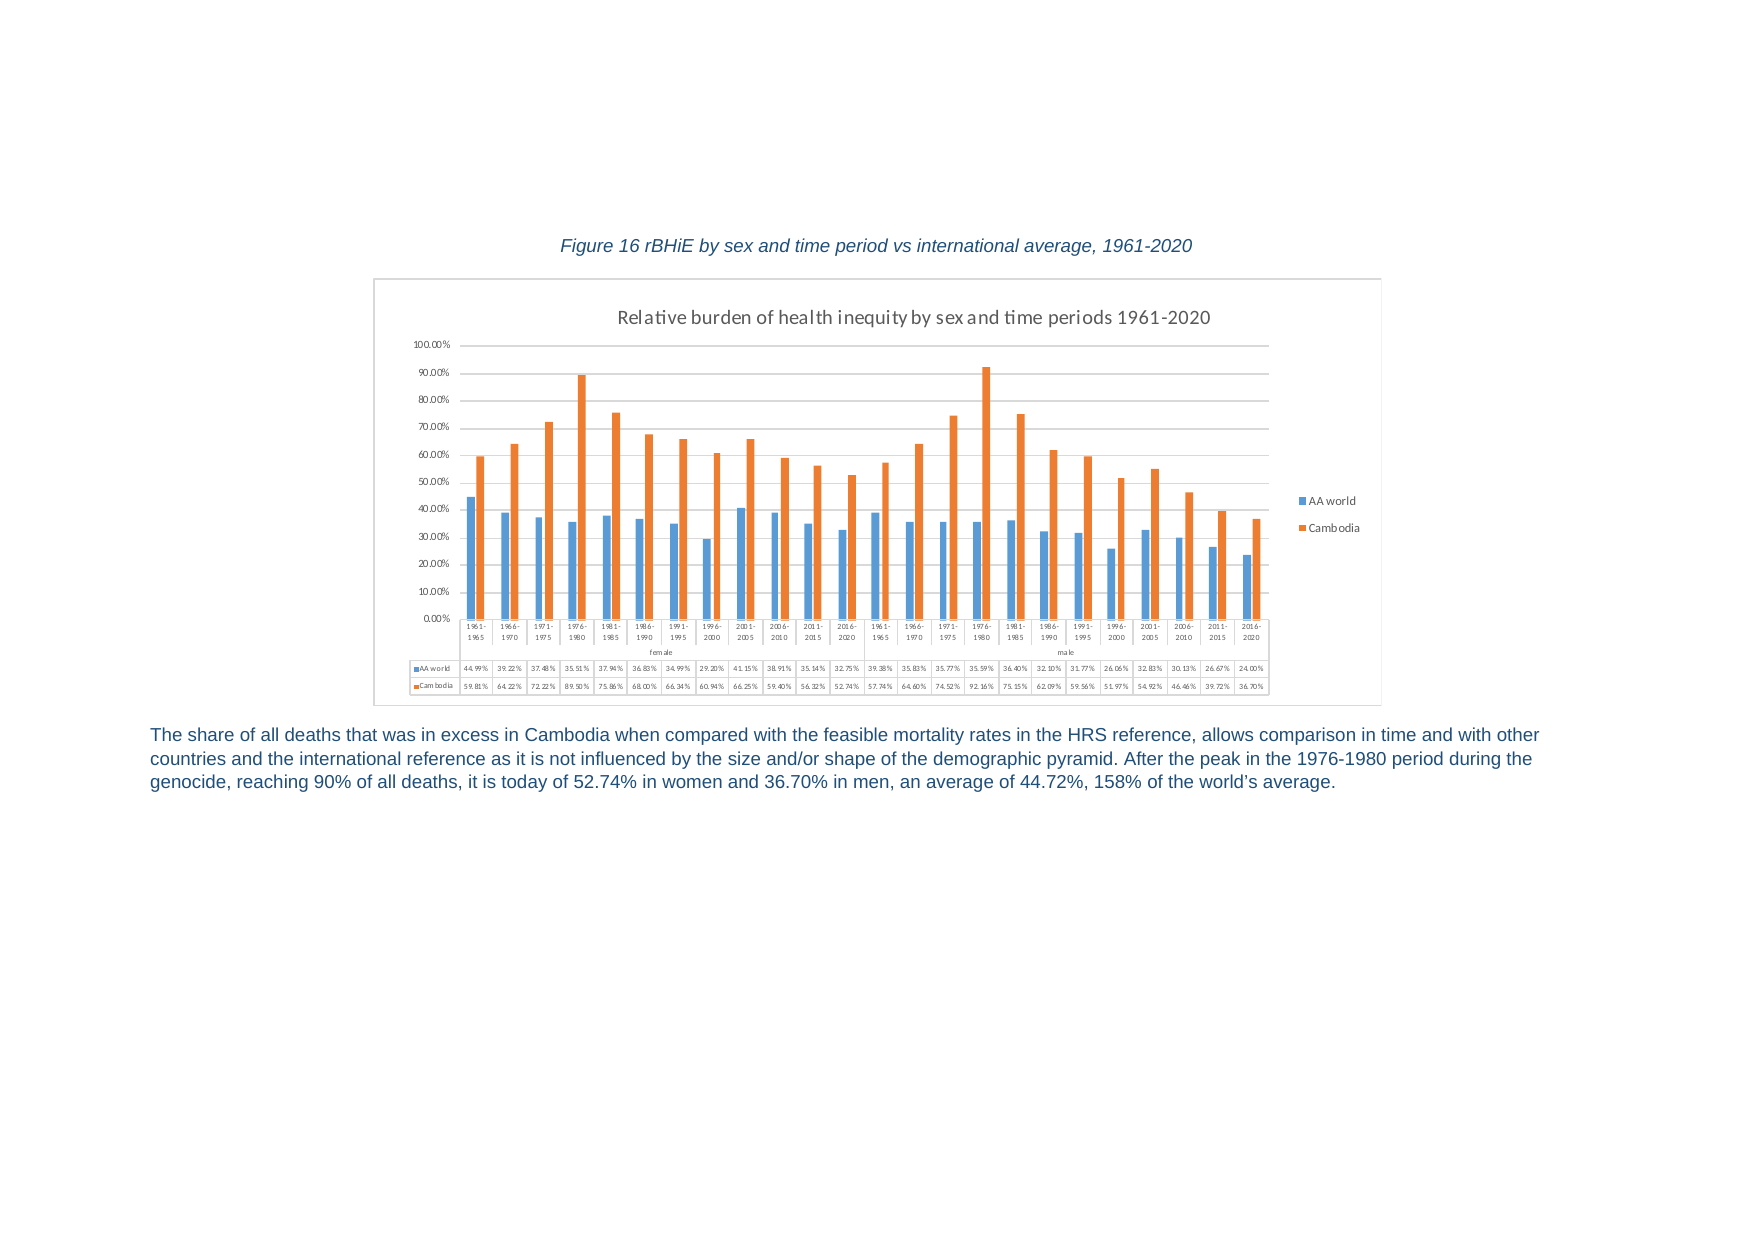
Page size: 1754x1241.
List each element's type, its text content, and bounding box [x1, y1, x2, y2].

text The share of all deaths that was in excess in Cambodia when compared with the feasible mortality rates in the HRS reference, allows comparison in time and with other countries and the international reference as it is not influenced by the size and/or shape of the demographic pyramid. After the peak in the 1976-1980 period during the genocide, reaching 90% of all deaths, it is today of 52.74% in women and 36.70% in men, an average of 44.72%, 158% of the world’s average. [150, 724, 1604, 792]
